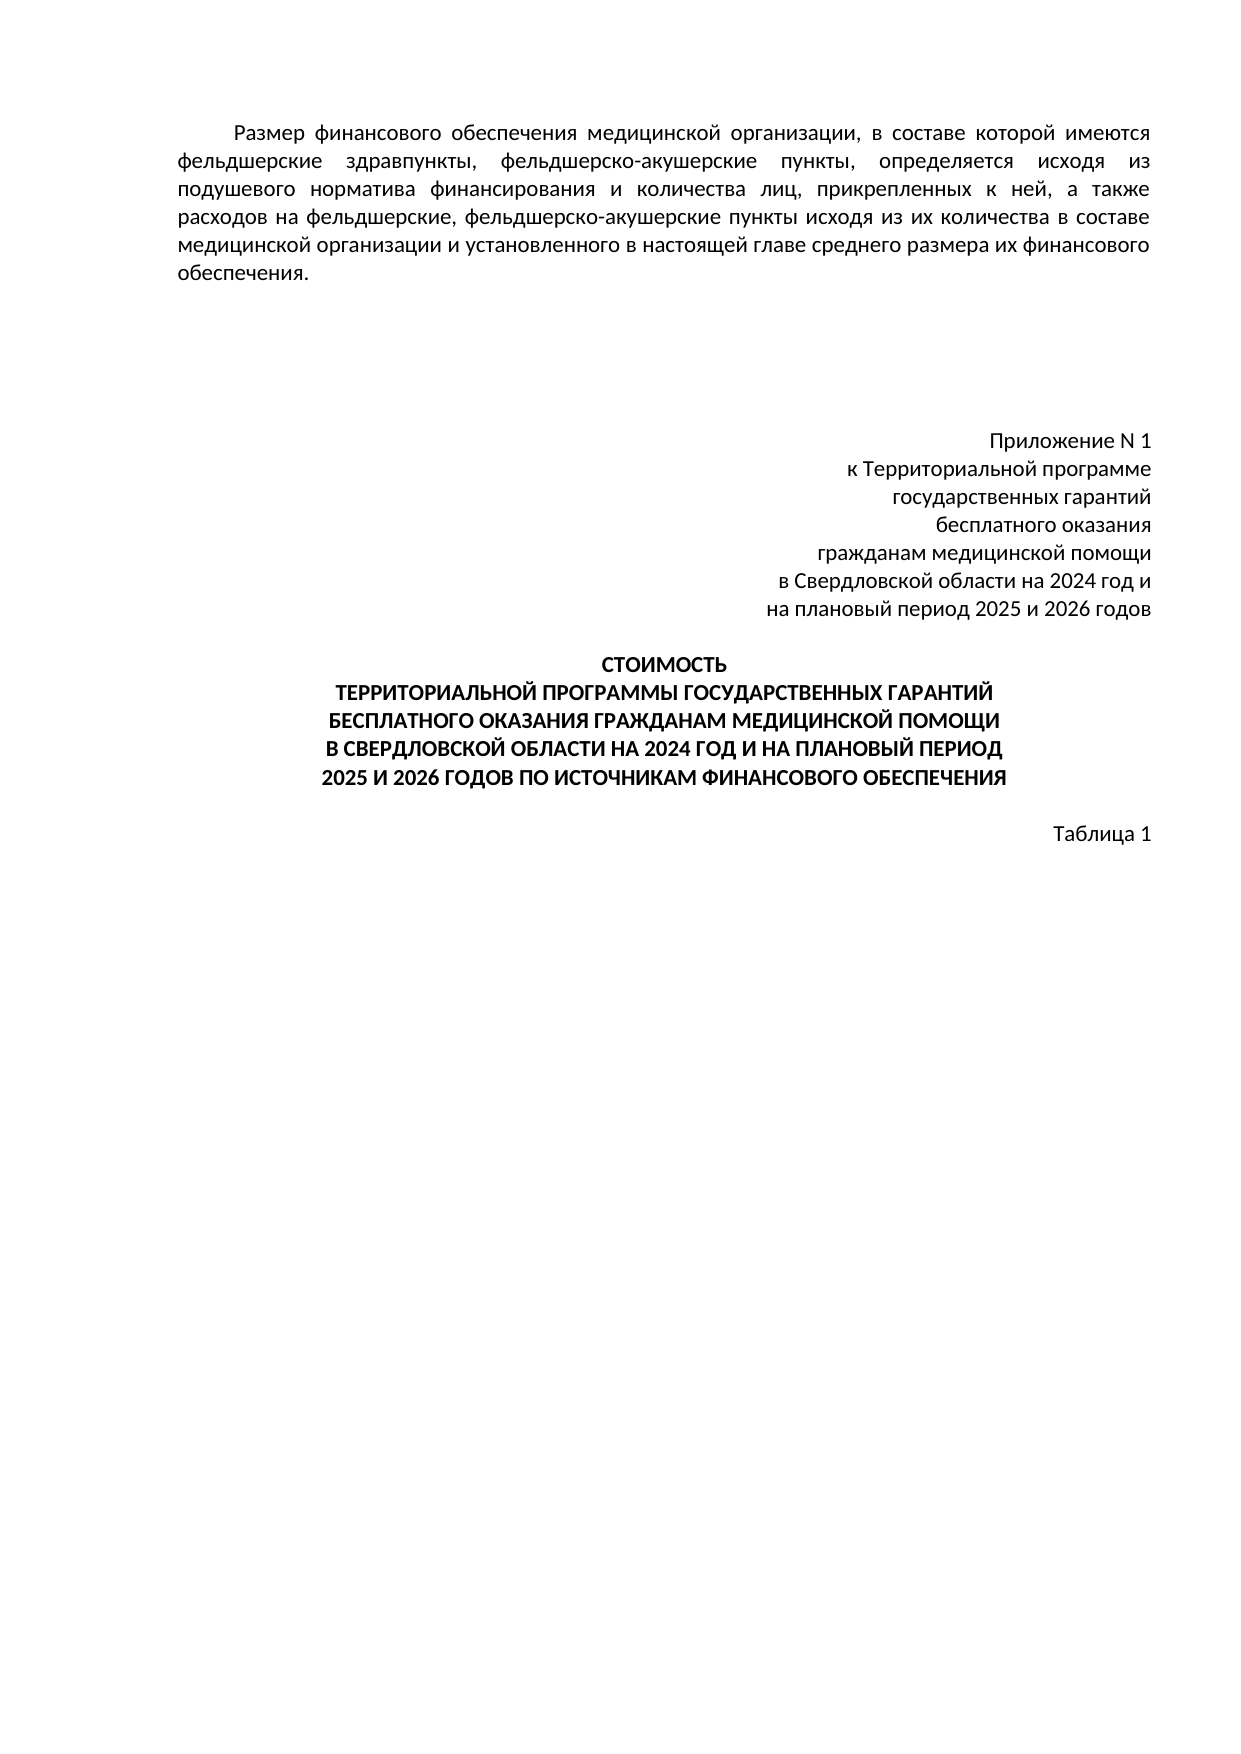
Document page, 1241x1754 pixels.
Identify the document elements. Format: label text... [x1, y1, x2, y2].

text Размер финансового обеспечения медицинской организации, в составе которой имеются фельдшерские здравпункты, фельдшерско-акушерские пункты, определяется исходя из подушевого норматива финансирования и количества лиц, прикрепленных к ней, а также расходов на фельдшерские, фельдшерско-акушерские пункты исходя из их количества в составе медицинской организации и установленного в настоящей главе среднего размера их финансового обеспечения. [177, 118, 1152, 286]
text на плановый период 2025 и 2026 годов [177, 594, 1152, 622]
title СТОИМОСТЬ [177, 651, 1152, 678]
text бесплатного оказания [177, 510, 1152, 538]
title 2025 И 2026 ГОДОВ ПО ИСТОЧНИКАМ ФИНАНСОВОГО ОБЕСПЕЧЕНИЯ [177, 763, 1152, 791]
text гражданам медицинской помощи [177, 538, 1152, 566]
title ТЕРРИТОРИАЛЬНОЙ ПРОГРАММЫ ГОСУДАРСТВЕННЫХ ГАРАНТИЙ [177, 678, 1152, 707]
title БЕСПЛАТНОГО ОКАЗАНИЯ ГРАЖДАНАМ МЕДИЦИНСКОЙ ПОМОЩИ [177, 707, 1152, 734]
text в Свердловской области на 2024 год и [177, 566, 1152, 594]
text государственных гарантий [177, 482, 1152, 510]
text к Территориальной программе [177, 454, 1152, 482]
text Таблица 1 [177, 819, 1152, 847]
text Приложение N 1 [177, 426, 1152, 454]
title В СВЕРДЛОВСКОЙ ОБЛАСТИ НА 2024 ГОД И НА ПЛАНОВЫЙ ПЕРИОД [177, 734, 1152, 763]
